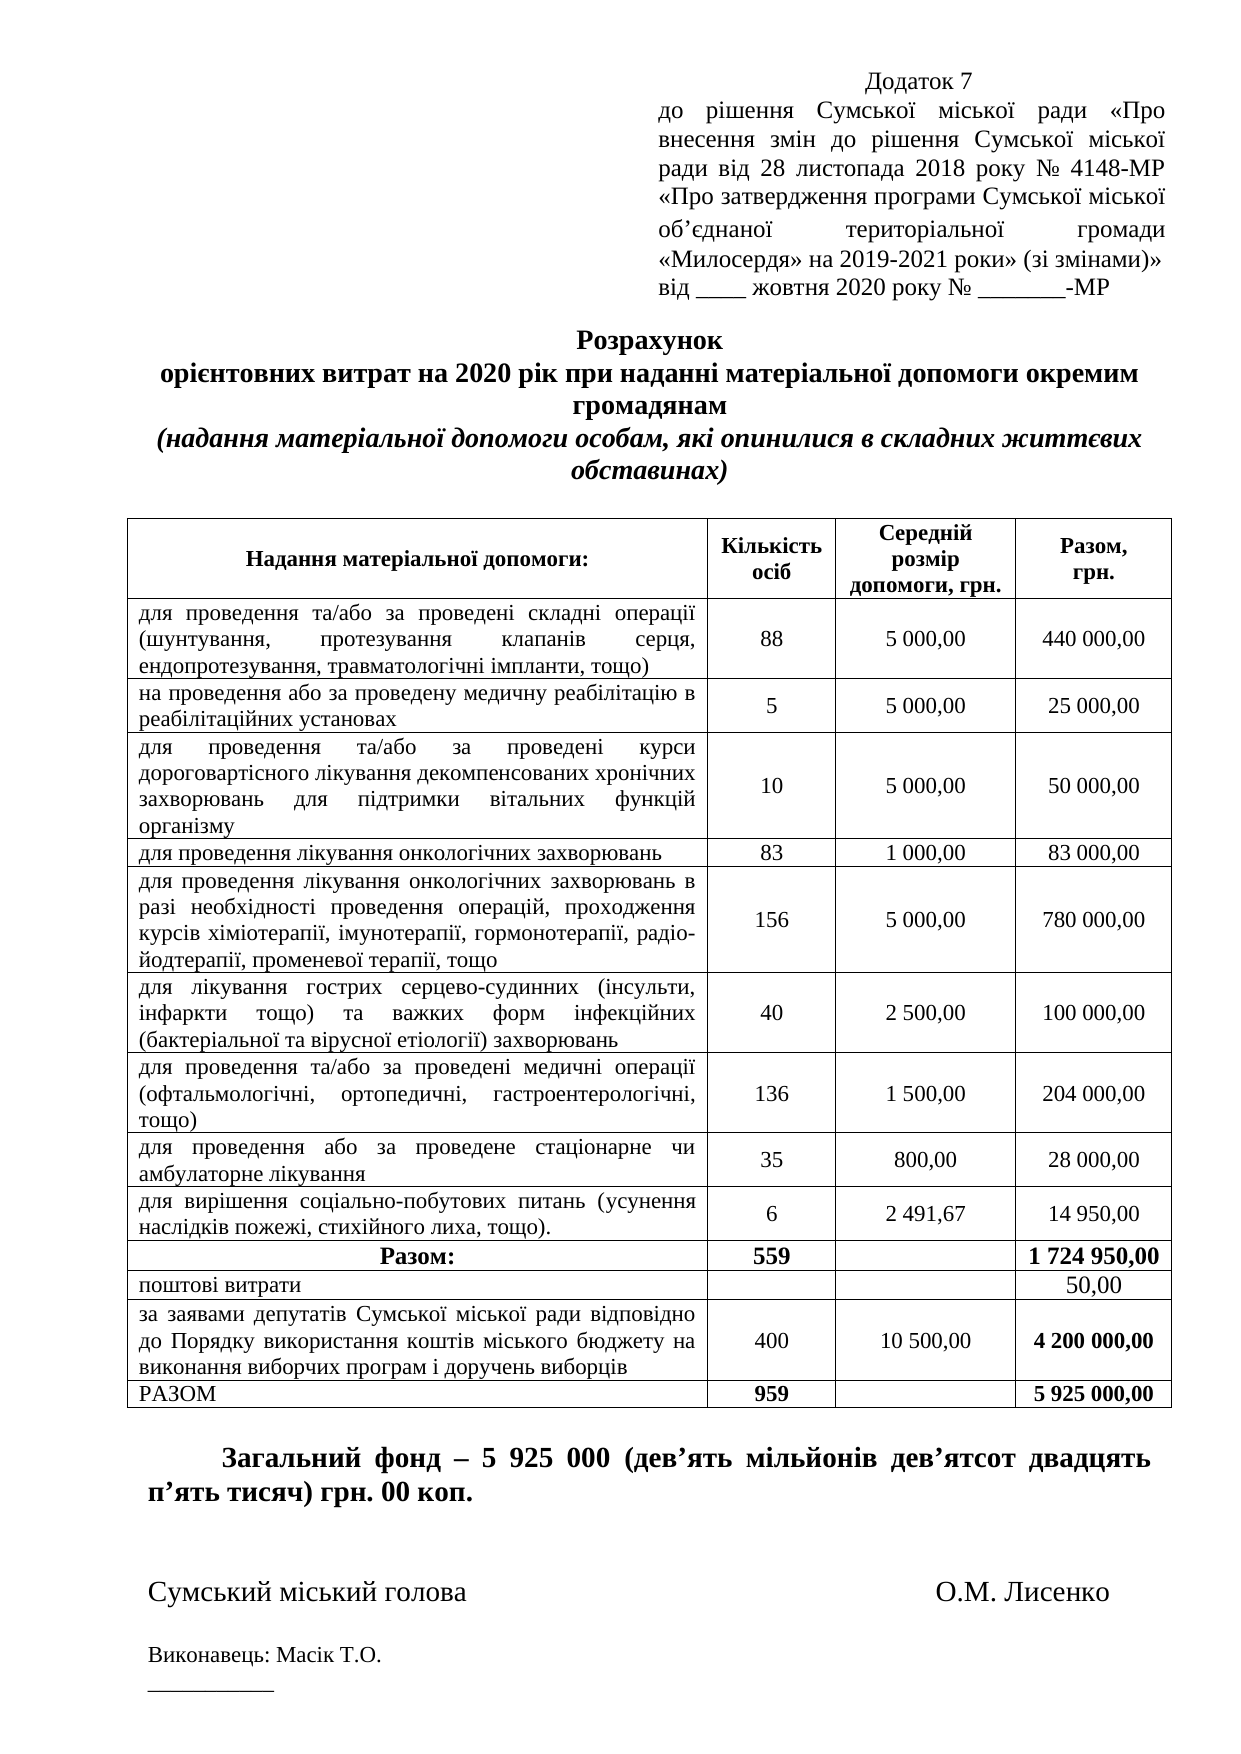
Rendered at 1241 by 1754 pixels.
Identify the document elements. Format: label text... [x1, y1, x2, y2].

table_cell 4 200 000,00 [1016, 1300, 1171, 1379]
table_cell 5 925 000,00 [1016, 1381, 1171, 1407]
table_cell 440 000,00 [1016, 599, 1171, 678]
table_cell 25 000,00 [1016, 679, 1171, 732]
text Загальний фонд – 5 925 000 (дев’ять мільйонів дев’ятсот двадцять п’ять тисяч) грн. 00 коп. [148, 1440, 1152, 1507]
table_cell 2 491,67 [836, 1187, 1015, 1240]
table_cell [836, 1271, 1015, 1299]
table_cell 83 [708, 839, 835, 866]
table_header Кількість осіб [708, 519, 835, 598]
table_cell для проведення або за проведене стаціонарне чи амбулаторне лікування [128, 1133, 707, 1186]
table_cell для проведення та/або за проведені курси дороговартісного лікування декомпенсованих хронічних захворювань для підтримки вітальних функцій організму [128, 733, 707, 838]
table_cell 1 724 950,00 [1016, 1241, 1171, 1269]
table_cell 800,00 [836, 1133, 1015, 1186]
table_cell поштові витрати [128, 1271, 707, 1299]
table_cell для проведення та/або за проведені складні операції (шунтування, протезування клапанів серця, ендопротезування, травматологічні імпланти, тощо) [128, 599, 707, 678]
table_cell 400 [708, 1300, 835, 1379]
table_cell Разом: [128, 1241, 707, 1269]
table_cell для проведення та/або за проведені медичні операції (офтальмологічні, ортопедичні, гастроентерологічні, тощо) [128, 1053, 707, 1132]
table_cell для лікування гострих серцево-судинних (інсульти, інфаркти тощо) та важких форм інфекційних (бактеріальної та вірусної етіології) захворювань [128, 973, 707, 1052]
text (надання матеріальної допомоги особам, які опинилися в складних життєвих обставинах) [148, 421, 1152, 485]
table_cell 5 000,00 [836, 867, 1015, 972]
table_cell 35 [708, 1133, 835, 1186]
table_cell 136 [708, 1053, 835, 1132]
table_cell [836, 1241, 1015, 1269]
table_cell 40 [708, 973, 835, 1052]
table_cell на проведення або за проведену медичну реабілітацію в реабілітаційних установах [128, 679, 707, 732]
table_cell [708, 1271, 835, 1299]
table_header Середній розмір допомоги, грн. [836, 519, 1015, 598]
table_cell 28 000,00 [1016, 1133, 1171, 1186]
table_cell 5 [708, 679, 835, 732]
table_cell РАЗОМ [128, 1381, 707, 1407]
table_cell 5 000,00 [836, 733, 1015, 838]
table_cell 10 500,00 [836, 1300, 1015, 1379]
table_cell за заявами депутатів Сумської міської ради відповідно до Порядку використання коштів міського бюджету на виконання виборчих програм і доручень виборців [128, 1300, 707, 1379]
table_cell 559 [708, 1241, 835, 1269]
table_cell 50,00 [1016, 1271, 1171, 1299]
table_cell 50 000,00 [1016, 733, 1171, 838]
table_cell 780 000,00 [1016, 867, 1171, 972]
text орієнтовних витрат на 2020 рік при наданні матеріальної допомоги окремим громадянам [148, 356, 1152, 421]
table_cell 1 000,00 [836, 839, 1015, 866]
table_header Разом, грн. [1016, 519, 1171, 598]
table_cell 5 000,00 [836, 679, 1015, 732]
table_cell 100 000,00 [1016, 973, 1171, 1052]
table_cell 6 [708, 1187, 835, 1240]
table_header О.М. Лисенко [655, 1575, 1121, 1694]
table_cell 88 [708, 599, 835, 678]
text Розрахунок [148, 323, 1152, 356]
table_cell 5 000,00 [836, 599, 1015, 678]
table_cell для проведення лікування онкологічних захворювань [128, 839, 707, 866]
table_cell 14 950,00 [1016, 1187, 1171, 1240]
table_cell для вирішення соціально-побутових питань (усунення наслідків пожежі, стихійного лиха, тощо). [128, 1187, 707, 1240]
table_cell 2 500,00 [836, 973, 1015, 1052]
table_cell 10 [708, 733, 835, 838]
table_header Сумський міський голова Виконавець: Масік Т.О. ___________ [136, 1575, 655, 1694]
table_cell для проведення лікування онкологічних захворювань в разі необхідності проведення операцій, проходження курсів хіміотерапії, імунотерапії, гормонотерапії, радіо-йодтерапії, променевої терапії, тощо [128, 867, 707, 972]
table_cell 959 [708, 1381, 835, 1407]
table_cell [836, 1381, 1015, 1407]
table_cell 204 000,00 [1016, 1053, 1171, 1132]
table_cell 1 500,00 [836, 1053, 1015, 1132]
table_cell 83 000,00 [1016, 839, 1171, 866]
table_header Надання матеріальної допомоги: [128, 519, 707, 598]
table_cell 156 [708, 867, 835, 972]
